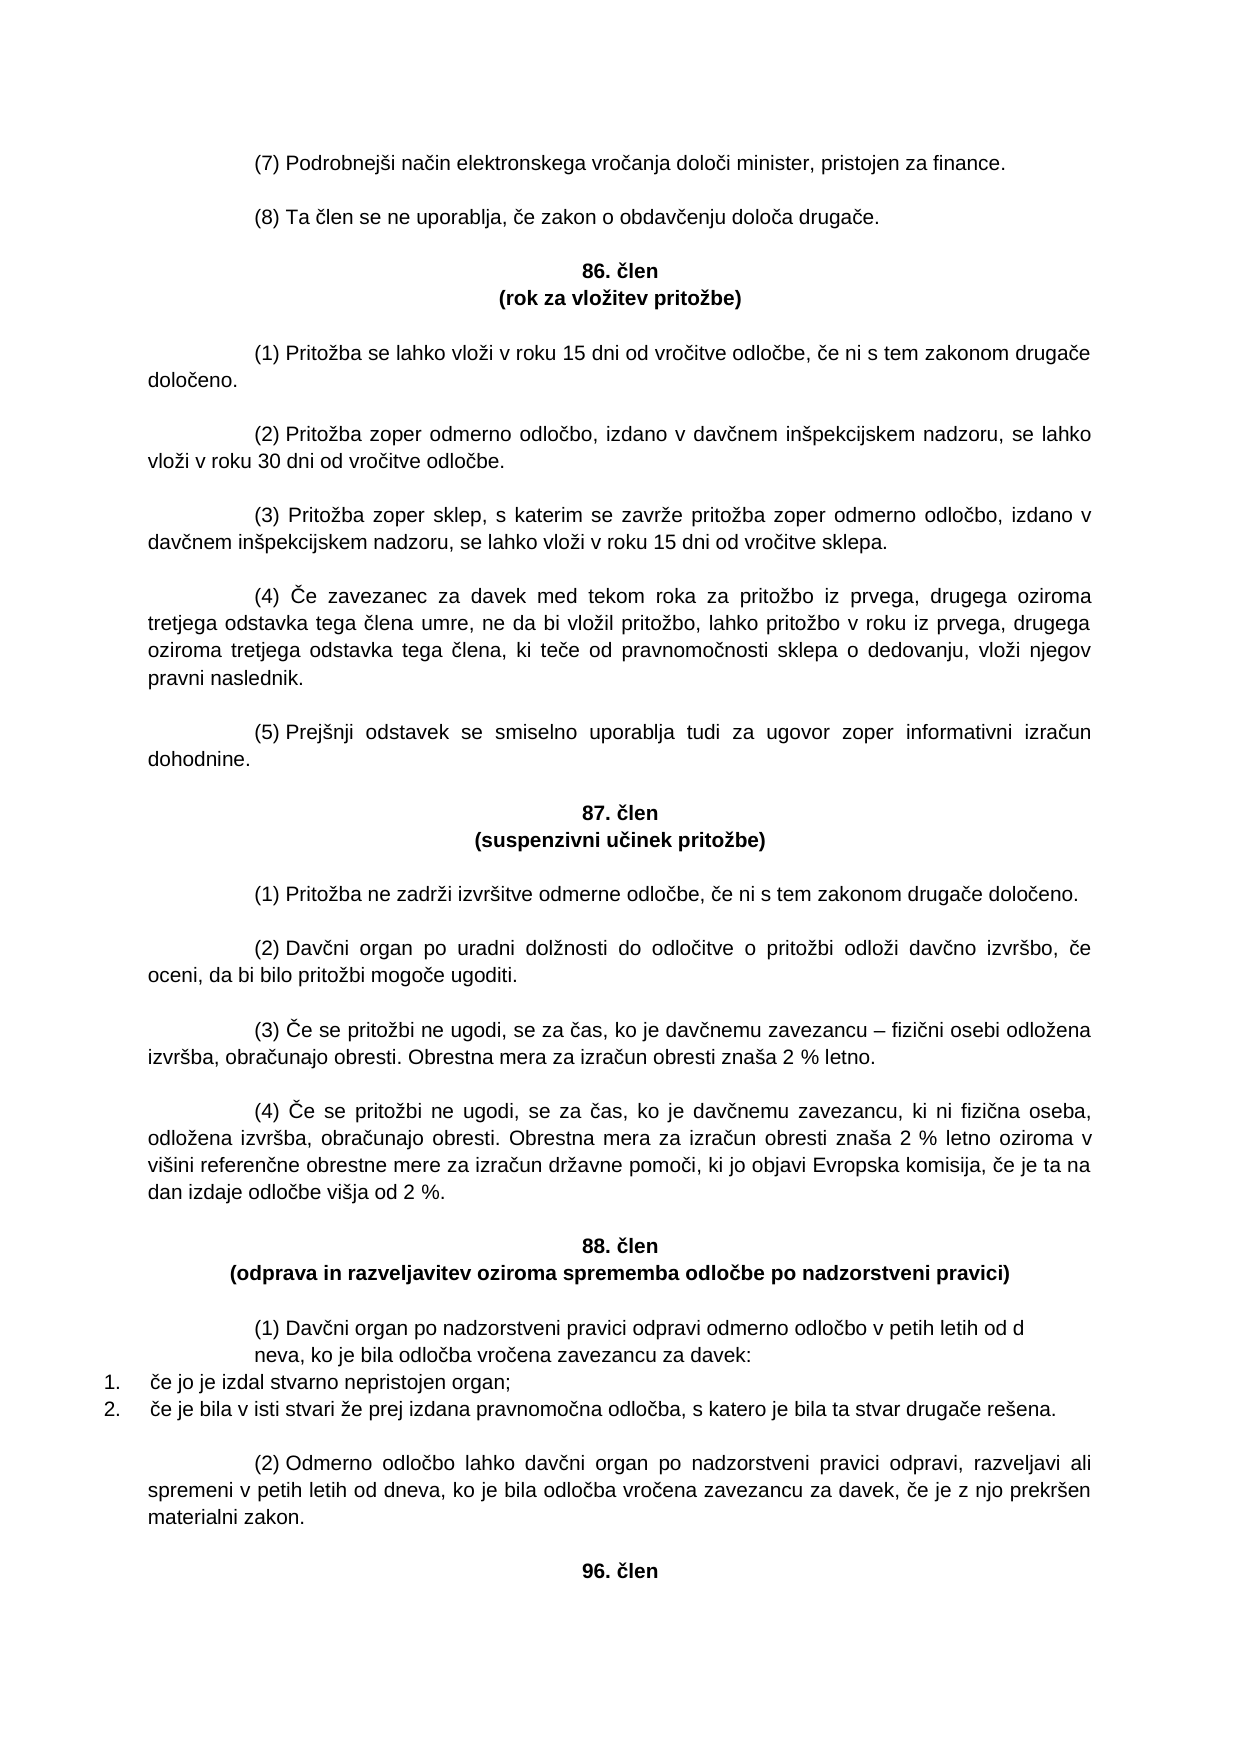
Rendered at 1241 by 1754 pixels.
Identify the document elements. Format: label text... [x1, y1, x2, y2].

text (2) Odmerno odločbo lahko davčni organ po nadzorstveni pravici odpravi, razveljavi ali spremeni v petih letih od dneva, ko je bila odločba vročena zavezancu za davek, če je z njo prekršen materialni zakon. [148, 1448, 1092, 1529]
text (7) Podrobnejši način elektronskega vročanja določi minister, pristojen za finance. [148, 148, 1092, 175]
text (1) Pritožba se lahko vloži v roku 15 dni od vročitve odločbe, če ni s tem zakonom drugače določeno. [148, 337, 1092, 391]
text (5) Prejšnji odstavek se smiselno uporablja tudi za ugovor zoper informativni izračun dohodnine. [148, 716, 1092, 771]
text (1) Pritožba ne zadrži izvršitve odmerne odločbe, če ni s tem zakonom drugače določeno. [148, 879, 1092, 906]
text neva, ko je bila odločba vročena zavezancu za davek: [148, 1339, 1092, 1366]
text (4) Če zavezanec za davek med tekom roka za pritožbo iz prvega, drugega oziroma tretjega odstavka tega člena umre, ne da bi vložil pritožbo, lahko pritožbo v roku iz prvega, drugega oziroma tretjega odstavka tega člena, ki teče od pravnomočnosti sklepa o dedovanju, vloži njegov pravni naslednik. [148, 581, 1092, 689]
text (odprava in razveljavitev oziroma sprememba odločbe po nadzorstveni pravici) [148, 1258, 1092, 1285]
text (3) Pritožba zoper sklep, s katerim se zavrže pritožba zoper odmerno odločbo, izdano v davčnem inšpekcijskem nadzoru, se lahko vloži v roku 15 dni od vročitve sklepa. [148, 500, 1092, 554]
text (4) Če se pritožbi ne ugodi, se za čas, ko je davčnemu zavezancu, ki ni fizična oseba, odložena izvršba, obračunajo obresti. Obrestna mera za izračun obresti znaša 2 % letno oziroma v višini referenčne obrestne mere za izračun državne pomoči, ki jo objavi Evropska komisija, če je ta na dan izdaje odločbe višja od 2 %. [148, 1096, 1092, 1204]
text (1) Davčni organ po nadzorstveni pravici odpravi odmerno odločbo v petih letih od d [148, 1312, 1092, 1339]
text (2) Davčni organ po uradni dolžnosti do odločitve o pritožbi odloži davčno izvršbo, če oceni, da bi bilo pritožbi mogoče ugoditi. [148, 933, 1092, 987]
text 1. če jo je izdal stvarno nepristojen organ; [103, 1366, 1092, 1393]
text (2) Pritožba zoper odmerno odločbo, izdano v davčnem inšpekcijskem nadzoru, se lahko vloži v roku 30 dni od vročitve odločbe. [148, 418, 1092, 473]
text (suspenzivni učinek pritožbe) [148, 825, 1092, 852]
text 2. če je bila v isti stvari že prej izdana pravnomočna odločba, s katero je bila ta stvar drugače rešena. [103, 1393, 1092, 1421]
text (rok za vložitev pritožbe) [148, 283, 1092, 310]
text 96. člen [148, 1556, 1092, 1583]
text 88. člen [148, 1231, 1092, 1258]
text 87. člen [148, 798, 1092, 825]
text (3) Če se pritožbi ne ugodi, se za čas, ko je davčnemu zavezancu – fizični osebi odložena izvršba, obračunajo obresti. Obrestna mera za izračun obresti znaša 2 % letno. [148, 1014, 1092, 1068]
text (8) Ta člen se ne uporablja, če zakon o obdavčenju določa drugače. [148, 202, 1092, 229]
text 86. člen [148, 256, 1092, 283]
